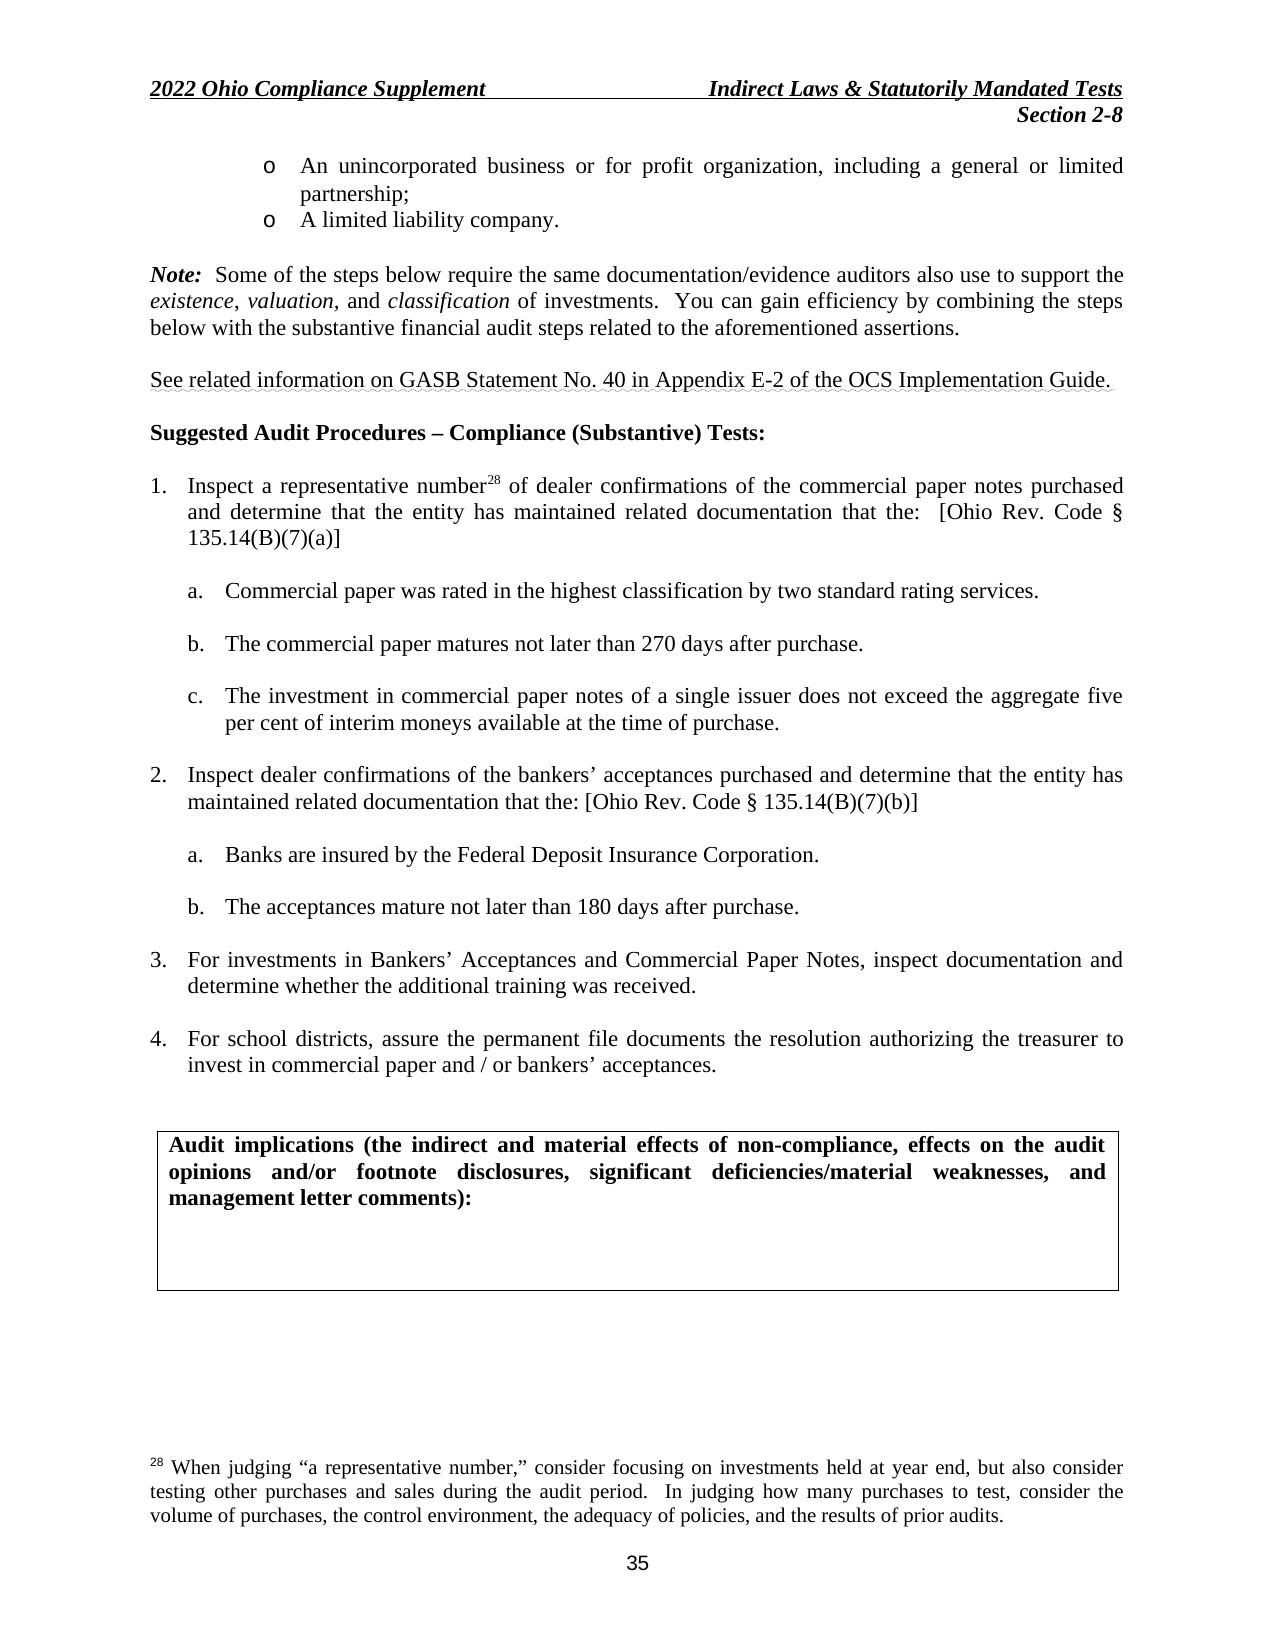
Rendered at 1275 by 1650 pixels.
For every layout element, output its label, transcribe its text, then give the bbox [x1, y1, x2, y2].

list Commercial paper was rated in the highest classification by two standard rating services. [187, 577, 1125, 603]
list For investments in Bankers’ Acceptances and Commercial Paper Notes, inspect documentation and determine whether the additional training was received. [150, 946, 1125, 999]
list For school districts, assure the permanent file documents the resolution authorizing the treasurer to invest in commercial paper and / or bankers’ acceptances. [150, 1025, 1125, 1078]
text Suggested Audit Procedures – Compliance (Substantive) Tests: [150, 419, 1125, 445]
list An unincorporated business or for profit organization, including a general or limited partnership; [262, 152, 1125, 206]
table_header Audit implications (the indirect and material effects of non-compliance, effects on the audit opinions and/or footnote disclosures, significant deficiencies/material weaknesses, and management letter comments): [158, 1132, 1118, 1290]
list A limited liability company. [262, 206, 1125, 234]
list The investment in commercial paper notes of a single issuer does not exceed the aggregate five per cent of interim moneys available at the time of purchase. [187, 682, 1125, 735]
text Note: Some of the steps below require the same documentation/evidence auditors also use to support the existence, valuation, and classification of investments. You can gain efficiency by combining the steps below with the substantive financial audit steps related to the aforementioned assertions. [150, 261, 1125, 340]
list Inspect a representative number of dealer confirmations of the commercial paper notes purchased and determine that the entity has maintained related documentation that the: [Ohio Rev. Code § 135.14(B)(7)(a)] [150, 472, 1125, 551]
list Banks are insured by the Federal Deposit Insurance Corporation. [187, 841, 1125, 867]
list The acceptances mature not later than 180 days after purchase. [187, 893, 1125, 920]
list Inspect dealer confirmations of the bankers’ acceptances purchased and determine that the entity has maintained related documentation that the: [Ohio Rev. Code § 135.14(B)(7)(b)] [150, 762, 1125, 814]
text See related information on GASB Statement No. 40 in Appendix E-2 of the OCS Implementation Guide. [150, 366, 1125, 393]
list The commercial paper matures not later than 270 days after purchase. [187, 630, 1125, 656]
